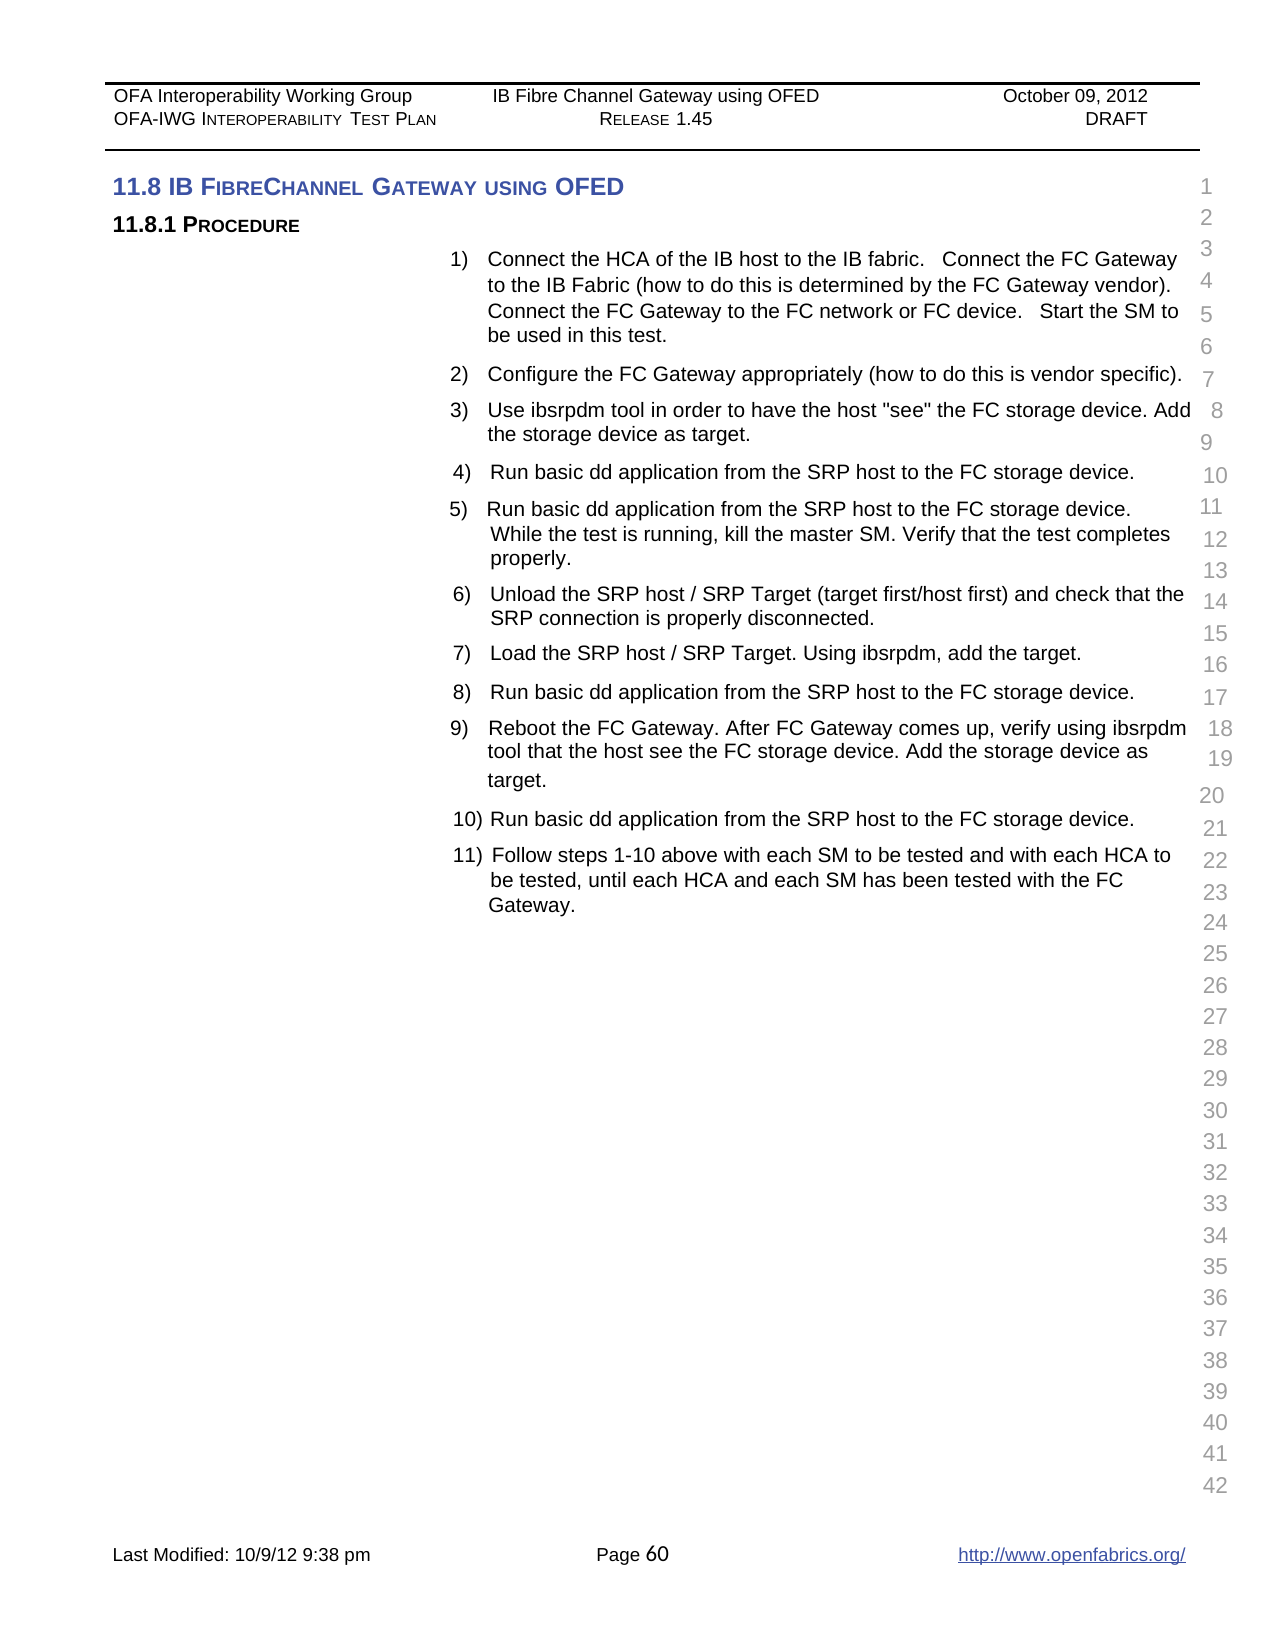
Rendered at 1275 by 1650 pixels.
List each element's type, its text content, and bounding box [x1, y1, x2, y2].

text Gateway. [484, 900, 580, 914]
text be tested, until each HCA and each SM has been tested with the FC 23 [92, 872, 1228, 900]
text 9) Reboot the FC Gateway. After FC Gateway comes up, verify using ibsrpdm 18 tool that the host see the FC storage device. Add the storage device as 19 target. 20 [450, 718, 1233, 808]
text Connect the FC Gateway to the FC network or FC device. Start the SM to 5 [487, 297, 1239, 327]
text 8) Run basic dd application from the SRP host to the FC storage device. 17 [92, 678, 1228, 711]
text 42 [92, 1472, 1228, 1498]
text SRP connection is properly disconnected. 15 [92, 612, 1228, 645]
text 27 [92, 1003, 1228, 1029]
text 25 [92, 940, 1228, 967]
text 1) Connect the HCA of the IB host to the IB fabric. Connect the FC Gateway 3 [450, 237, 1239, 271]
text 10) Run basic dd application from the SRP host to the FC storage device. 21 [92, 808, 1228, 841]
text 2) Configure the FC Gateway appropriately (how to do this is vendor specific). 7 [450, 360, 1239, 392]
text 40 [92, 1409, 1228, 1435]
text be used in this test. 6 [487, 327, 1239, 358]
text 38 [92, 1347, 1228, 1373]
text 33 [92, 1190, 1228, 1217]
text 30 [92, 1097, 1228, 1123]
text 24 [92, 914, 1228, 935]
text 29 [92, 1065, 1228, 1092]
text 6) Unload the SRP host / SRP Target (target first/host first) and check that the 14 [92, 583, 1228, 612]
text 11.8.1 PROCEDURE 2 [112, 204, 1239, 237]
text 3) Use ibsrpdm tool in order to have the host "see" the FC storage device. Add 8 [450, 397, 1239, 424]
text the storage device as target. 9 [487, 424, 1239, 455]
text 11) Follow steps 1-10 above with each SM to be tested and with each HCA to 22 [92, 843, 1228, 872]
text 11.8 IB FIBRECHANNEL GATEWAY USING OFED 1 [112, 172, 1239, 201]
text 35 [92, 1253, 1228, 1279]
text 4) Run basic dd application from the SRP host to the FC storage device. 10 [92, 458, 1228, 488]
text 28 [92, 1034, 1228, 1060]
text 31 [92, 1128, 1228, 1154]
text properly. 13 [92, 551, 1228, 583]
text 37 [92, 1315, 1228, 1342]
text to the IB Fabric (how to do this is determined by the FC Gateway vendor). 4 [487, 271, 1239, 296]
text 41 [92, 1440, 1228, 1467]
text 36 [92, 1284, 1228, 1310]
text 39 [92, 1378, 1228, 1404]
text 26 [92, 972, 1228, 998]
text 32 [92, 1159, 1228, 1185]
text 7) Load the SRP host / SRP Target. Using ibsrpdm, add the target. 16 [92, 645, 1228, 677]
text 5) Run basic dd application from the SRP host to the FC storage device. 11 [92, 493, 1224, 521]
text 34 [92, 1222, 1228, 1248]
text While the test is running, kill the master SM. Verify that the test completes 12 [92, 522, 1228, 551]
